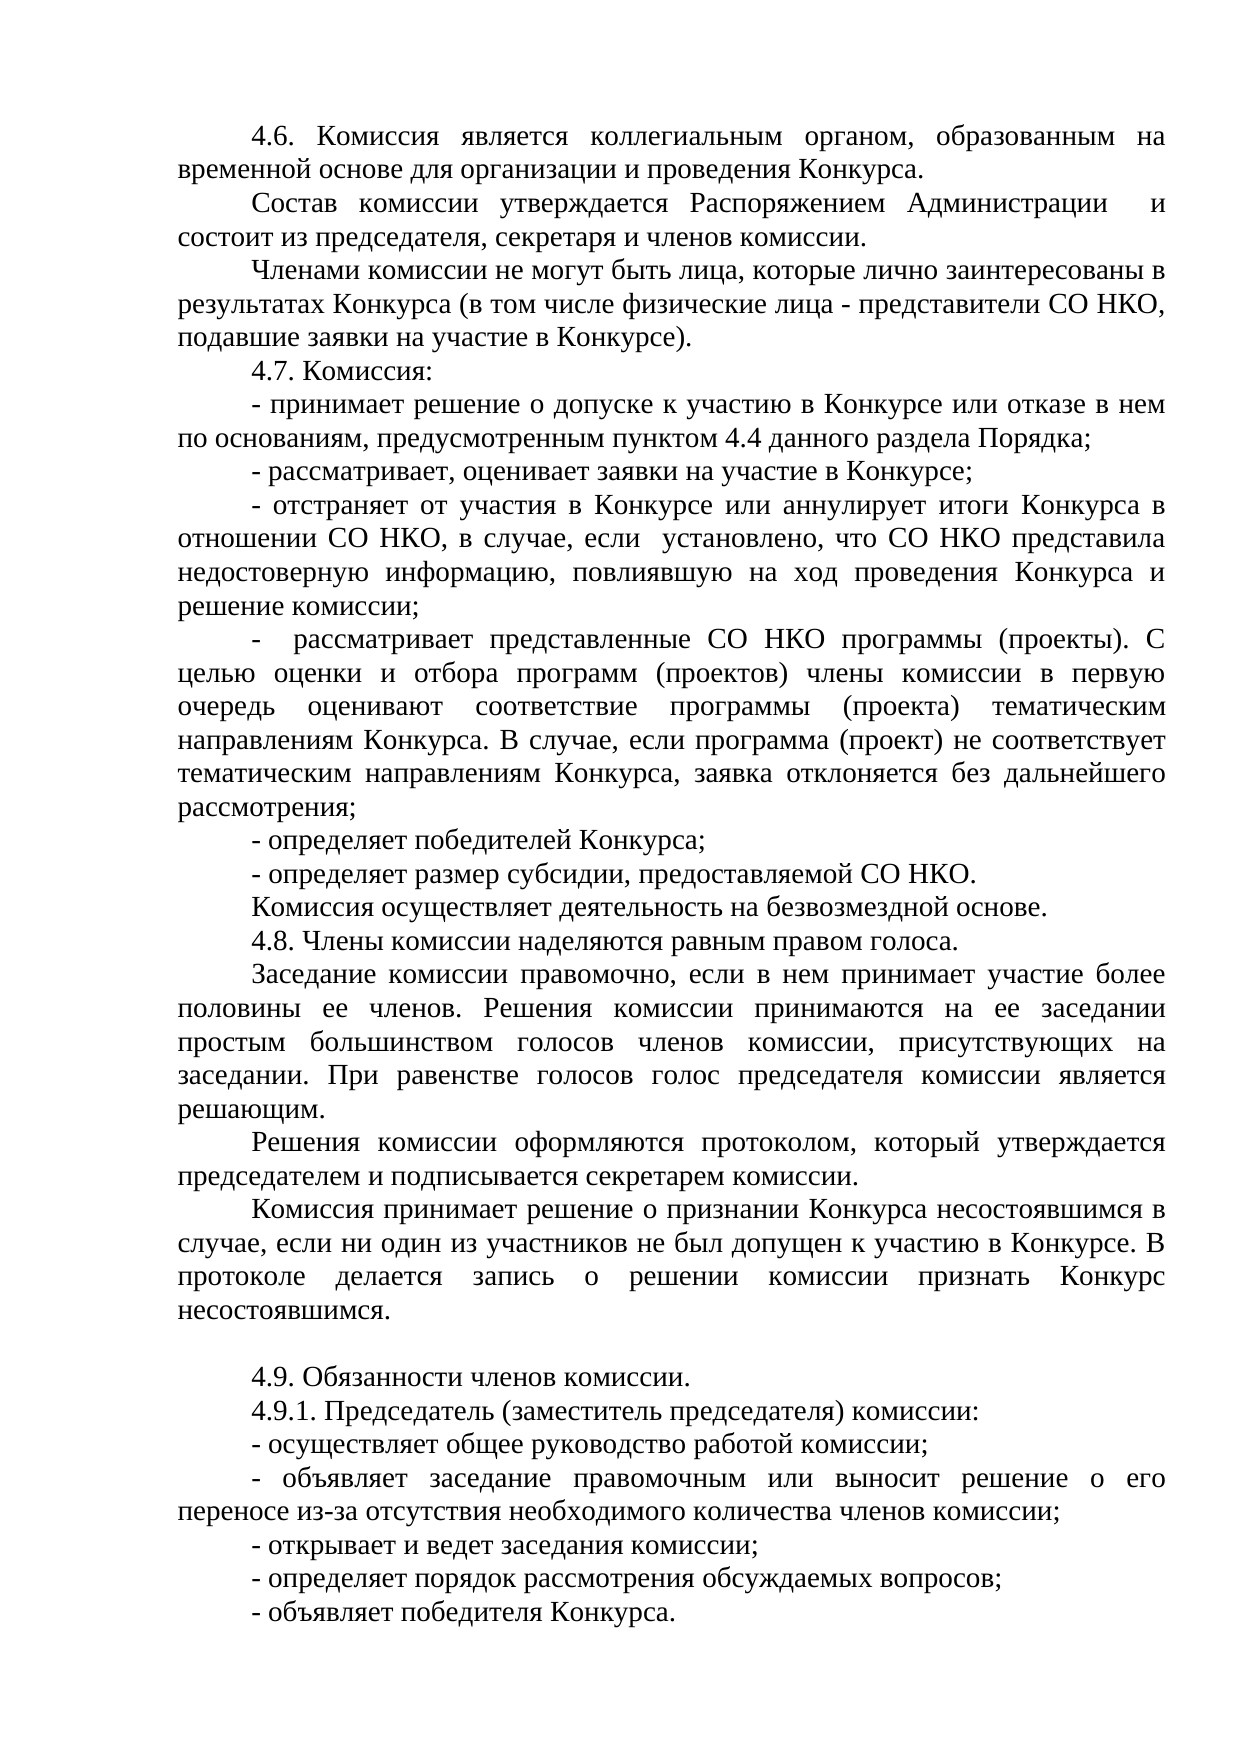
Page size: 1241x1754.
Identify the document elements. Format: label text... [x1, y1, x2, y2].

text Комиссия принимает решение о признании Конкурса несостоявшимся в случае, если ни один из участников не был допущен к участию в Конкурсе. В протоколе делается запись о решении комиссии признать Конкурс несостоявшимся. [177, 1191, 1167, 1326]
text Состав комиссии утверждается Распоряжением Администрации и состоит из председателя, секретаря и членов комиссии. [177, 185, 1167, 252]
text 4.9. Обязанности членов комиссии. [177, 1359, 1167, 1393]
text - определяет порядок рассмотрения обсуждаемых вопросов; [177, 1560, 1167, 1594]
text - объявляет заседание правомочным или выносит решение о его переносе из-за отсутствия необходимого количества членов комиссии; [177, 1460, 1167, 1527]
text 4.7. Комиссия: [177, 353, 1167, 386]
text - рассматривает, оценивает заявки на участие в Конкурсе; [177, 453, 1167, 487]
text - объявляет победителя Конкурса. [177, 1594, 1167, 1627]
text - определяет победителей Конкурса; [177, 822, 1167, 856]
text 4.8. Члены комиссии наделяются равным правом голоса. [177, 923, 1167, 957]
text Комиссия осуществляет деятельность на безвозмездной основе. [177, 889, 1167, 923]
text - рассматривает представленные СО НКО программы (проекты). С целью оценки и отбора программ (проектов) члены комиссии в первую очередь оценивают соответствие программы (проекта) тематическим направлениям Конкурса. В случае, если программа (проект) не соответствует тематическим направлениям Конкурса, заявка отклоняется без дальнейшего рассмотрения; [177, 621, 1167, 822]
text Заседание комиссии правомочно, если в нем принимает участие более половины ее членов. Решения комиссии принимаются на ее заседании простым большинством голосов членов комиссии, присутствующих на заседании. При равенстве голосов голос председателя комиссии является решающим. [177, 957, 1167, 1124]
text 4.6. Комиссия является коллегиальным органом, образованным на временной основе для организации и проведения Конкурса. [177, 118, 1167, 185]
text - принимает решение о допуске к участию в Конкурсе или отказе в нем по основаниям, предусмотренным пунктом 4.4 данного раздела Порядка; [177, 386, 1167, 453]
text - определяет размер субсидии, предоставляемой СО НКО. [177, 856, 1167, 889]
text - осуществляет общее руководство работой комиссии; [177, 1426, 1167, 1460]
text - открывает и ведет заседания комиссии; [177, 1527, 1167, 1560]
text Членами комиссии не могут быть лица, которые лично заинтересованы в результатах Конкурса (в том числе физические лица - представители СО НКО, подавшие заявки на участие в Конкурсе). [177, 252, 1167, 353]
text Решения комиссии оформляются протоколом, который утверждается председателем и подписывается секретарем комиссии. [177, 1124, 1167, 1191]
text 4.9.1. Председатель (заместитель председателя) комиссии: [177, 1393, 1167, 1426]
text - отстраняет от участия в Конкурсе или аннулирует итоги Конкурса в отношении СО НКО, в случае, если установлено, что СО НКО представила недостоверную информацию, повлиявшую на ход проведения Конкурса и решение комиссии; [177, 487, 1167, 621]
